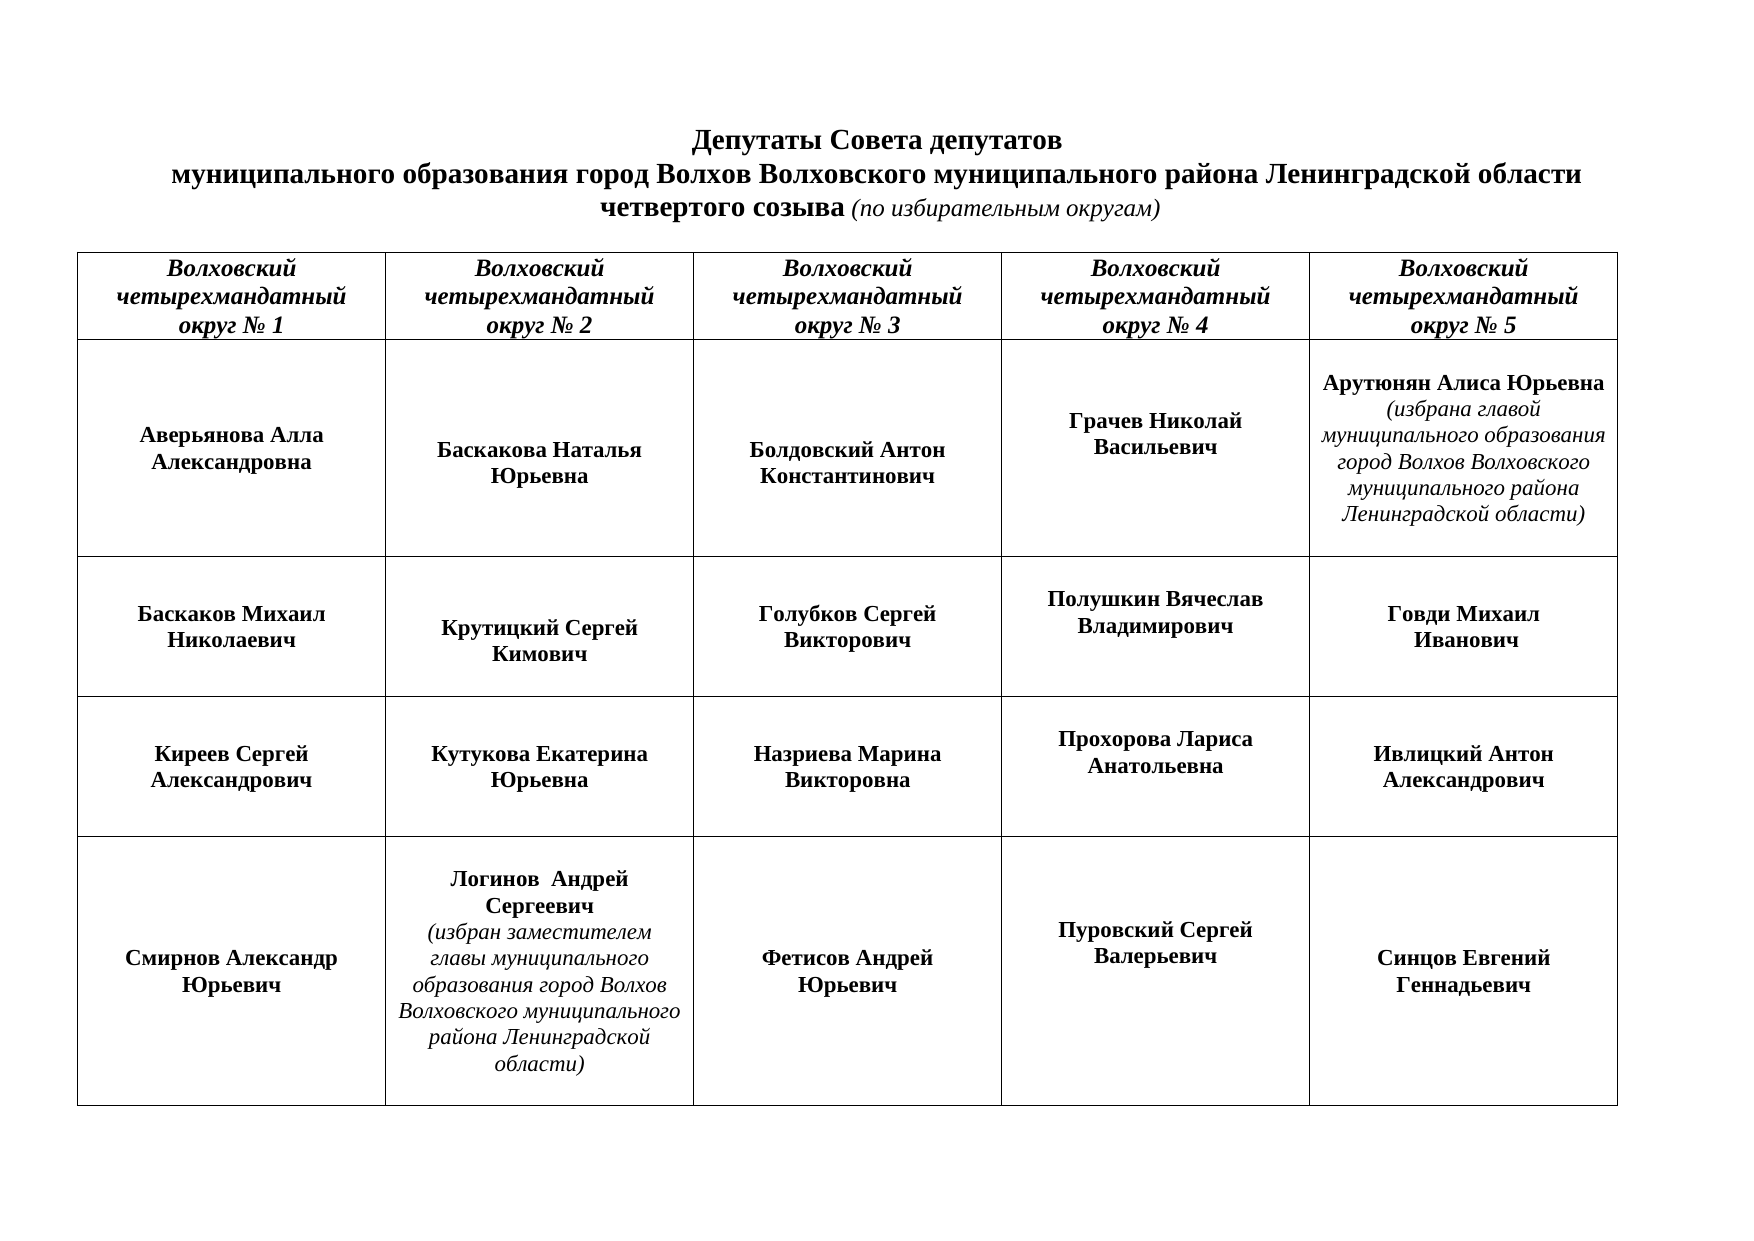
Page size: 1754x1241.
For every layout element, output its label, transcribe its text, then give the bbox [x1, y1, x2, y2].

table_cell Назриева Марина Викторовна [694, 697, 1001, 836]
table_cell Киреев Сергей Александрович [78, 697, 385, 836]
table_cell Болдовский Антон Константинович [694, 340, 1001, 556]
table_cell Полушкин Вячеслав Владимирович [1002, 557, 1309, 696]
table_cell Говди Михаил Иванович [1310, 557, 1617, 696]
table_cell Аверьянова Алла Александровна [78, 340, 385, 556]
table_cell Голубков Сергей Викторович [694, 557, 1001, 696]
table_cell Крутицкий Сергей Кимович [386, 557, 693, 696]
table_cell Кутукова Екатерина Юрьевна [386, 697, 693, 836]
table_cell Смирнов Александр Юрьевич [78, 837, 385, 1105]
table_cell Арутюнян Алиса Юрьевна (избрана главой муниципального образования город Волхов Волховского муниципального района Ленинградской области) [1310, 340, 1617, 556]
table_cell Грачев Николай Васильевич [1002, 340, 1309, 556]
table_header Волховский четырехмандатный округ № 4 [1002, 253, 1309, 339]
table_header Волховский четырехмандатный округ № 5 [1310, 253, 1617, 339]
table_header Волховский четырехмандатный округ № 3 [694, 253, 1001, 339]
table_cell Баскаков Михаил Николаевич [78, 557, 385, 696]
text четвертого созыва (по избирательным округам) [89, 189, 1665, 223]
table_cell Логинов Андрей Сергеевич (избран заместителем главы муниципального образования город Волхов Волховского муниципального района Ленинградской области) [386, 837, 693, 1105]
table_header Волховский четырехмандатный округ № 2 [386, 253, 693, 339]
table_cell Баскакова Наталья Юрьевна [386, 340, 693, 556]
table_cell Прохорова Лариса Анатольевна [1002, 697, 1309, 836]
table_cell Пуровский Сергей Валерьевич [1002, 837, 1309, 1105]
table_cell Синцов Евгений Геннадьевич [1310, 837, 1617, 1105]
table_header Волховский четырехмандатный округ № 1 [78, 253, 385, 339]
table_cell Фетисов Андрей Юрьевич [694, 837, 1001, 1105]
text Депутаты Совета депутатов [89, 122, 1665, 156]
text муниципального образования город Волхов Волховского муниципального района Ленинградской области [89, 156, 1665, 189]
table_cell Ивлицкий Антон Александрович [1310, 697, 1617, 836]
